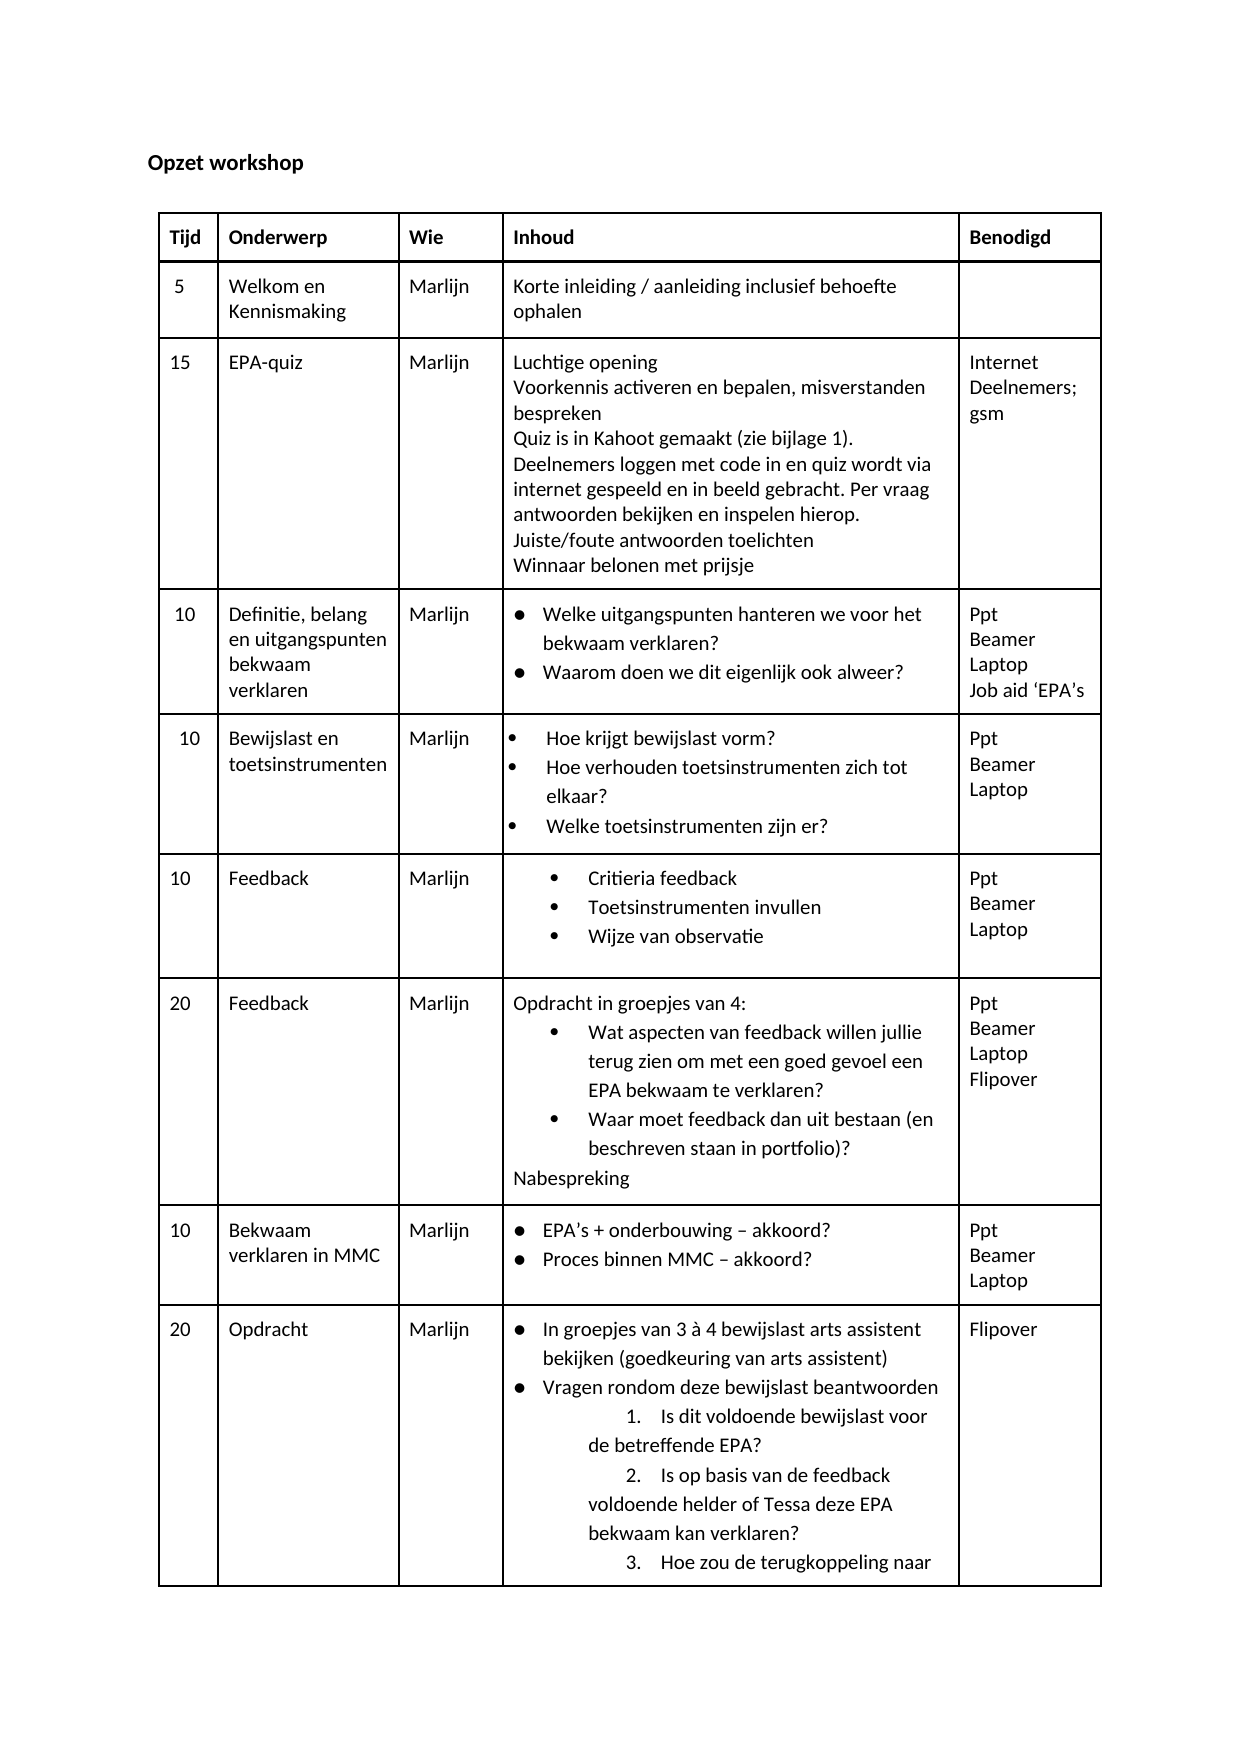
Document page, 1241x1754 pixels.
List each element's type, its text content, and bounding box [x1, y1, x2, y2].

table_cell Marlijn [400, 979, 502, 1204]
table_cell Bekwaam verklaren in MMC [219, 1206, 398, 1303]
table_cell [960, 263, 1100, 337]
text Opzet workshop [148, 148, 1093, 176]
table_cell Marlijn [400, 590, 502, 713]
table_cell Feedback [219, 979, 398, 1204]
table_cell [504, 1306, 958, 1585]
table_header Benodigd [960, 214, 1100, 260]
table_cell Marlijn [400, 263, 502, 337]
table_cell Ppt Beamer Laptop Flipover [960, 979, 1100, 1204]
table_cell Marlijn [400, 1206, 502, 1303]
table_cell Ppt Beamer Laptop [960, 855, 1100, 977]
table_cell Marlijn [400, 715, 502, 853]
table_cell Marlijn [400, 1306, 502, 1585]
table_cell 10 [160, 1206, 217, 1303]
table_cell Definitie, belang en uitgangspunten bekwaam verklaren [219, 590, 398, 713]
table_header Onderwerp [219, 214, 398, 260]
table_cell 15 [160, 339, 217, 588]
table_cell Opdracht in groepjes van 4: Wat aspecten van feedback willen jullie terug zien om met een goed gevoel een EPA bekwaam te verklaren? Waar moet feedback dan uit bestaan (en beschreven staan in portfolio)? Nabespreking [504, 979, 958, 1204]
table_cell Ppt Beamer Laptop [960, 715, 1100, 853]
table_header Tijd [160, 214, 217, 260]
table_cell Opdracht [219, 1306, 398, 1585]
table_cell 5 [160, 263, 217, 337]
table_cell Feedback [219, 855, 398, 977]
table_cell 20 [160, 979, 217, 1204]
table_cell EPA’s + onderbouwing – akkoord? Proces binnen MMC – akkoord? [504, 1206, 958, 1303]
table_cell 20 [160, 1306, 217, 1585]
table_cell Korte inleiding / aanleiding inclusief behoefte ophalen [504, 263, 958, 337]
table_cell Ppt Beamer Laptop Job aid ‘EPA’s [960, 590, 1100, 713]
table_cell Welkom en Kennismaking [219, 263, 398, 337]
table_cell Critieria feedback Toetsinstrumenten invullen Wijze van observatie [504, 855, 958, 977]
table_cell 10 [160, 855, 217, 977]
table_cell Welke uitgangspunten hanteren we voor het bekwaam verklaren? Waarom doen we dit eigenlijk ook alweer? [504, 590, 958, 713]
table_cell EPA-quiz [219, 339, 398, 588]
table_cell 10 [160, 590, 217, 713]
table_cell 10 [160, 715, 217, 853]
table_header Inhoud [504, 214, 958, 260]
table_cell Marlijn [400, 855, 502, 977]
table_header Wie [400, 214, 502, 260]
table_cell Flipover [960, 1306, 1100, 1585]
table_cell Bewijslast en toetsinstrumenten [219, 715, 398, 853]
table_cell Hoe krijgt bewijslast vorm? Hoe verhouden toetsinstrumenten zich tot elkaar? Welke toetsinstrumenten zijn er? [504, 715, 958, 853]
table_cell Ppt Beamer Laptop [960, 1206, 1100, 1303]
table_cell Luchtige opening Voorkennis activeren en bepalen, misverstanden bespreken Quiz is in Kahoot gemaakt (zie bijlage 1). Deelnemers loggen met code in en quiz wordt via internet gespeeld en in beeld gebracht. Per vraag antwoorden bekijken en inspelen hierop. Juiste/foute antwoorden toelichten Winnaar belonen met prijsje [504, 339, 958, 588]
table_cell Marlijn [400, 339, 502, 588]
table_cell Internet Deelnemers; gsm [960, 339, 1100, 588]
